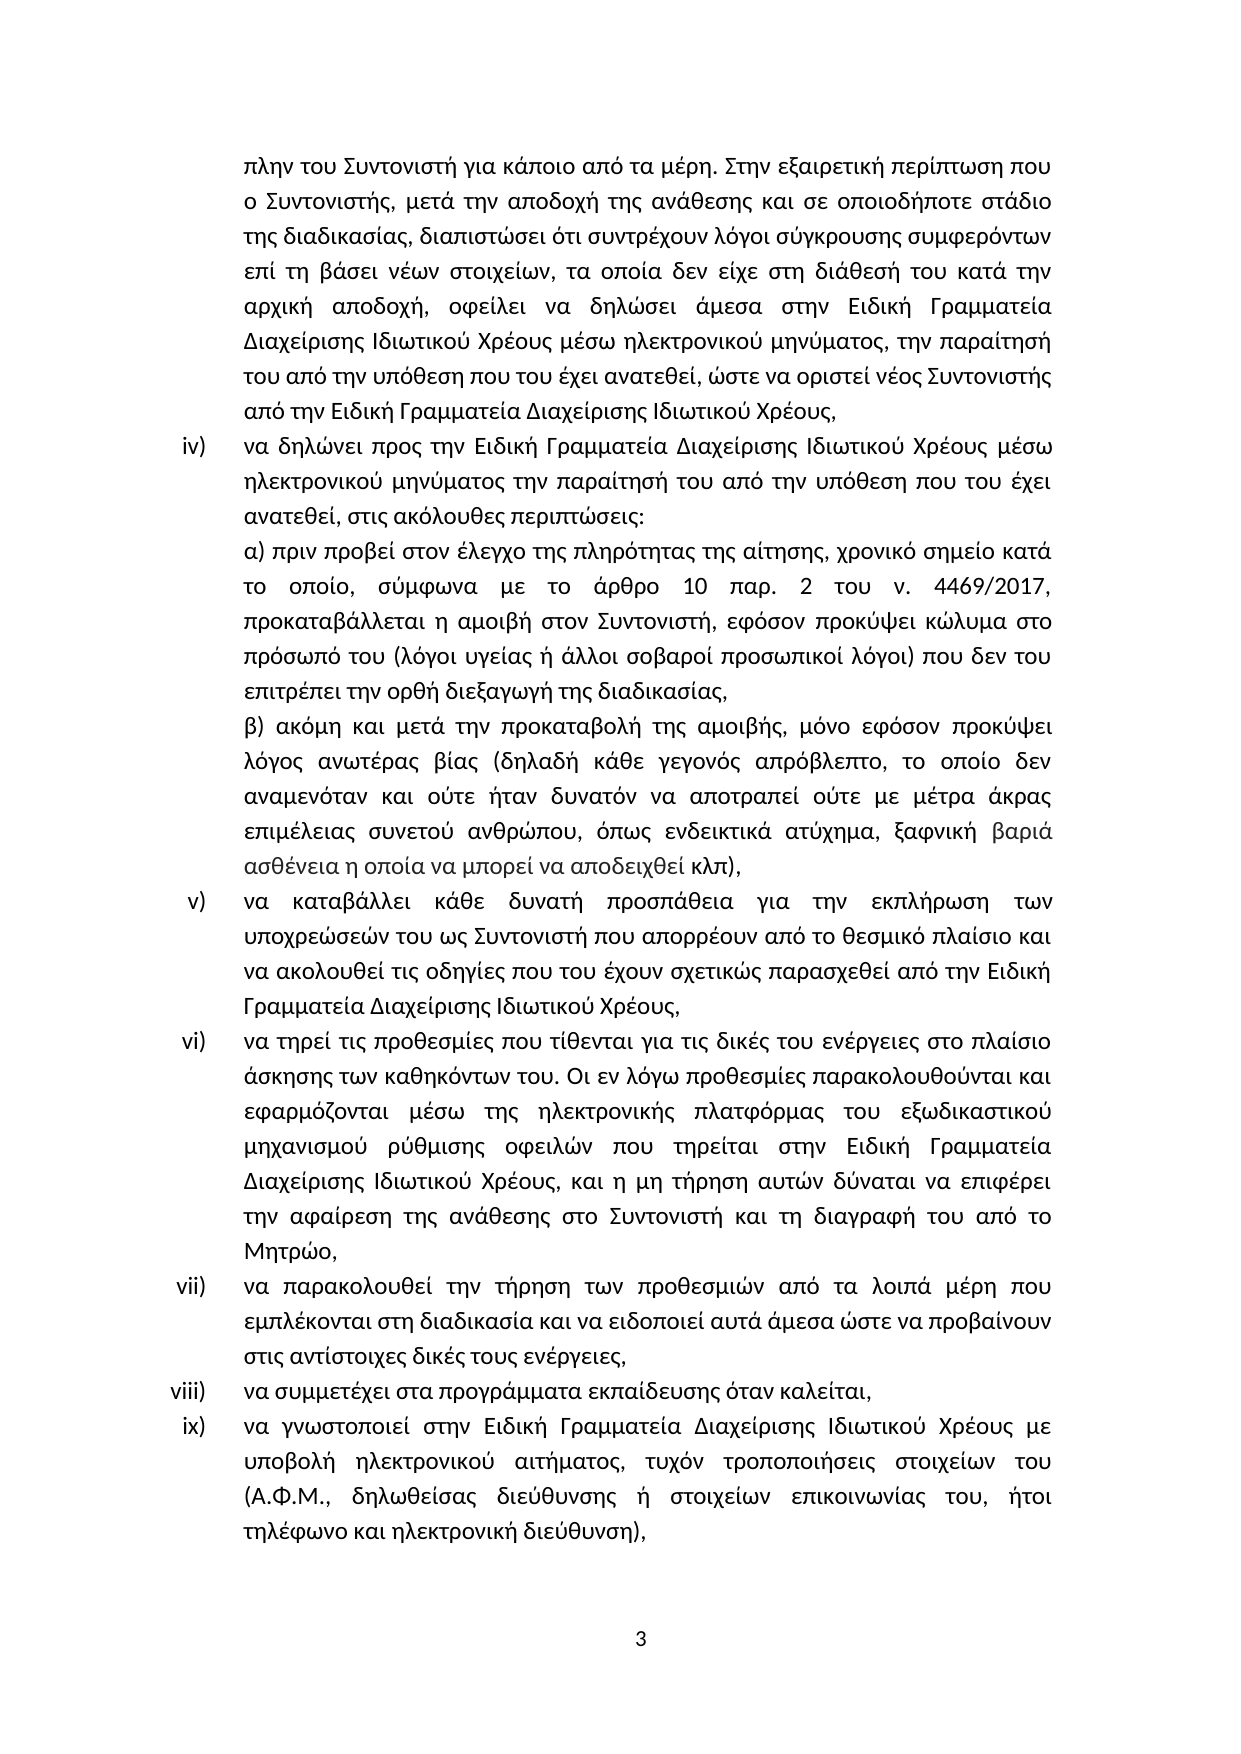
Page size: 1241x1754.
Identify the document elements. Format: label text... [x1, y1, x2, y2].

text α) πριν προβεί στον έλεγχο της πληρότητας της αίτησης, χρονικό σημείο κατά το οποίο, σύμφωνα με το άρθρο 10 παρ. 2 του ν. 4469/2017, προκαταβάλλεται η αμοιβή στον Συντονιστή, εφόσον προκύψει κώλυμα στο πρόσωπό του (λόγοι υγείας ή άλλοι σοβαροί προσωπικοί λόγοι) που δεν του επιτρέπει την ορθή διεξαγωγή της διαδικασίας, [243, 535, 1053, 706]
list να συμμετέχει στα προγράμματα εκπαίδευσης όταν καλείται, [206, 1375, 1053, 1406]
list να παρακολουθεί την τήρηση των προθεσμιών από τα λοιπά μέρη που εμπλέκονται στη διαδικασία και να ειδοποιεί αυτά άμεσα ώστε να προβαίνουν στις αντίστοιχες δικές τους ενέργειες, [206, 1270, 1053, 1371]
list να γνωστοποιεί στην Ειδική Γραμματεία Διαχείρισης Ιδιωτικού Χρέους με υποβολή ηλεκτρονικού αιτήματος, τυχόν τροποποιήσεις στοιχείων του (Α.Φ.Μ., δηλωθείσας διεύθυνσης ή στοιχείων επικοινωνίας του, ήτοι τηλέφωνο και ηλεκτρονική διεύθυνση), [206, 1410, 1053, 1546]
list να καταβάλλει κάθε δυνατή προσπάθεια για την εκπλήρωση των υποχρεώσεών του ως Συντονιστή που απορρέουν από το θεσμικό πλαίσιο και να ακολουθεί τις οδηγίες που του έχουν σχετικώς παρασχεθεί από την Ειδική Γραμματεία Διαχείρισης Ιδιωτικού Χρέους, [206, 885, 1053, 1021]
list να δηλώνει προς την Ειδική Γραμματεία Διαχείρισης Ιδιωτικού Χρέους μέσω ηλεκτρονικού μηνύματος την παραίτησή του από την υπόθεση που του έχει ανατεθεί, στις ακόλουθες περιπτώσεις: [206, 430, 1053, 531]
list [206, 150, 1053, 426]
text β) ακόμη και μετά την προκαταβολή της αμοιβής, μόνο εφόσον προκύψει λόγος ανωτέρας βίας (δηλαδή κάθε γεγονός απρόβλεπτο, το οποίο δεν αναμενόταν και ούτε ήταν δυνατόν να αποτραπεί ούτε με μέτρα άκρας επιμέλειας συνετού ανθρώπου, όπως ενδεικτικά ατύχημα, ξαφνική βαριά ασθένεια η οποία να μπορεί να αποδειχθεί κλπ), [243, 710, 1053, 881]
list να τηρεί τις προθεσμίες που τίθενται για τις δικές του ενέργειες στο πλαίσιο άσκησης των καθηκόντων του. Οι εν λόγω προθεσμίες παρακολουθούνται και εφαρμόζονται μέσω της ηλεκτρονικής πλατφόρμας του εξωδικαστικού μηχανισμού ρύθμισης οφειλών που τηρείται στην Ειδική Γραμματεία Διαχείρισης Ιδιωτικού Χρέους, και η μη τήρηση αυτών δύναται να επιφέρει την αφαίρεση της ανάθεσης στο Συντονιστή και τη διαγραφή του από το Μητρώο, [206, 1025, 1053, 1266]
